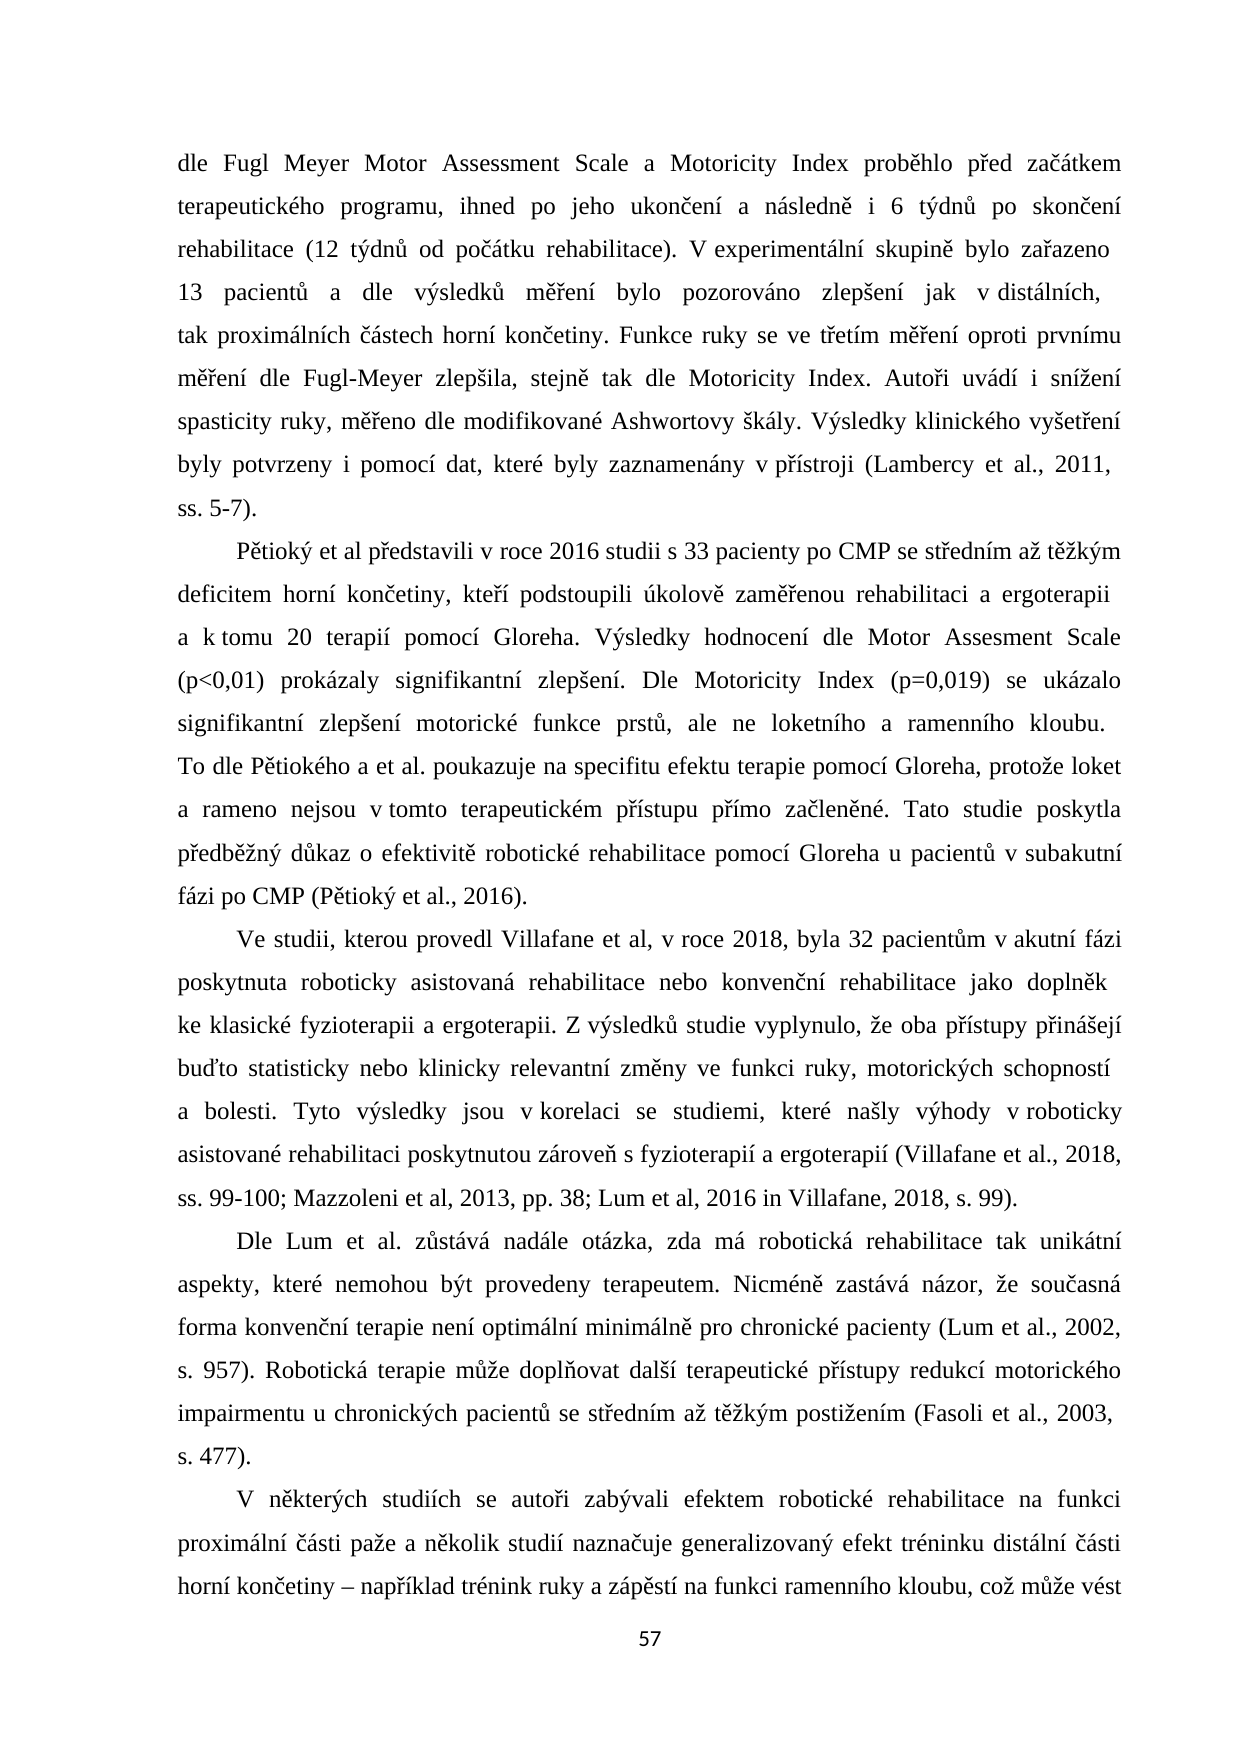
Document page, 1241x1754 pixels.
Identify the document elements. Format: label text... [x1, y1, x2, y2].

text Ve studii, kterou provedl Villafane et al, v roce 2018, byla 32 pacientům v akutní fázi poskytnuta roboticky asistovaná rehabilitace nebo konvenční rehabilitace jako doplněk ke klasické fyzioterapii a ergoterapii. Z výsledků studie vyplynulo, že oba přístupy přinášejí buďto statisticky nebo klinicky relevantní změny ve funkci ruky, motorických schopností a bolesti. Tyto výsledky jsou v korelaci se studiemi, které našly výhody v roboticky asistované rehabilitaci poskytnutou zároveň s fyzioterapií a ergoterapií (Villafane et al., 2018, ss. 99-100; Mazzoleni et al, 2013, pp. 38; Lum et al, 2016 in Villafane, 2018, s. 99). [177, 924, 1122, 1211]
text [177, 1484, 1122, 1599]
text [177, 148, 1122, 521]
text Pětioký et al představili v roce 2016 studii s 33 pacienty po CMP se středním až těžkým deficitem horní končetiny, kteří podstoupili úkolově zaměřenou rehabilitaci a ergoterapii a k tomu 20 terapií pomocí Gloreha. Výsledky hodnocení dle Motor Assesment Scale (p<0,01) prokázaly signifikantní zlepšení. Dle Motoricity Index (p=0,019) se ukázalo signifikantní zlepšení motorické funkce prstů, ale ne loketního a ramenního kloubu. To dle Pětiokého a et al. poukazuje na specifitu efektu terapie pomocí Gloreha, protože loket a rameno nejsou v tomto terapeutickém přístupu přímo začleněné. Tato studie poskytla předběžný důkaz o efektivitě robotické rehabilitace pomocí Gloreha u pacientů v subakutní fázi po CMP (Pětioký et al., 2016). [177, 536, 1122, 909]
text Dle Lum et al. zůstává nadále otázka, zda má robotická rehabilitace tak unikátní aspekty, které nemohou být provedeny terapeutem. Nicméně zastává názor, že současná forma konvenční terapie není optimální minimálně pro chronické pacienty (Lum et al., 2002, s. 957). Robotická terapie může doplňovat další terapeutické přístupy redukcí motorického impairmentu u chronických pacientů se středním až těžkým postižením (Fasoli et al., 2003, s. 477). [177, 1226, 1122, 1470]
